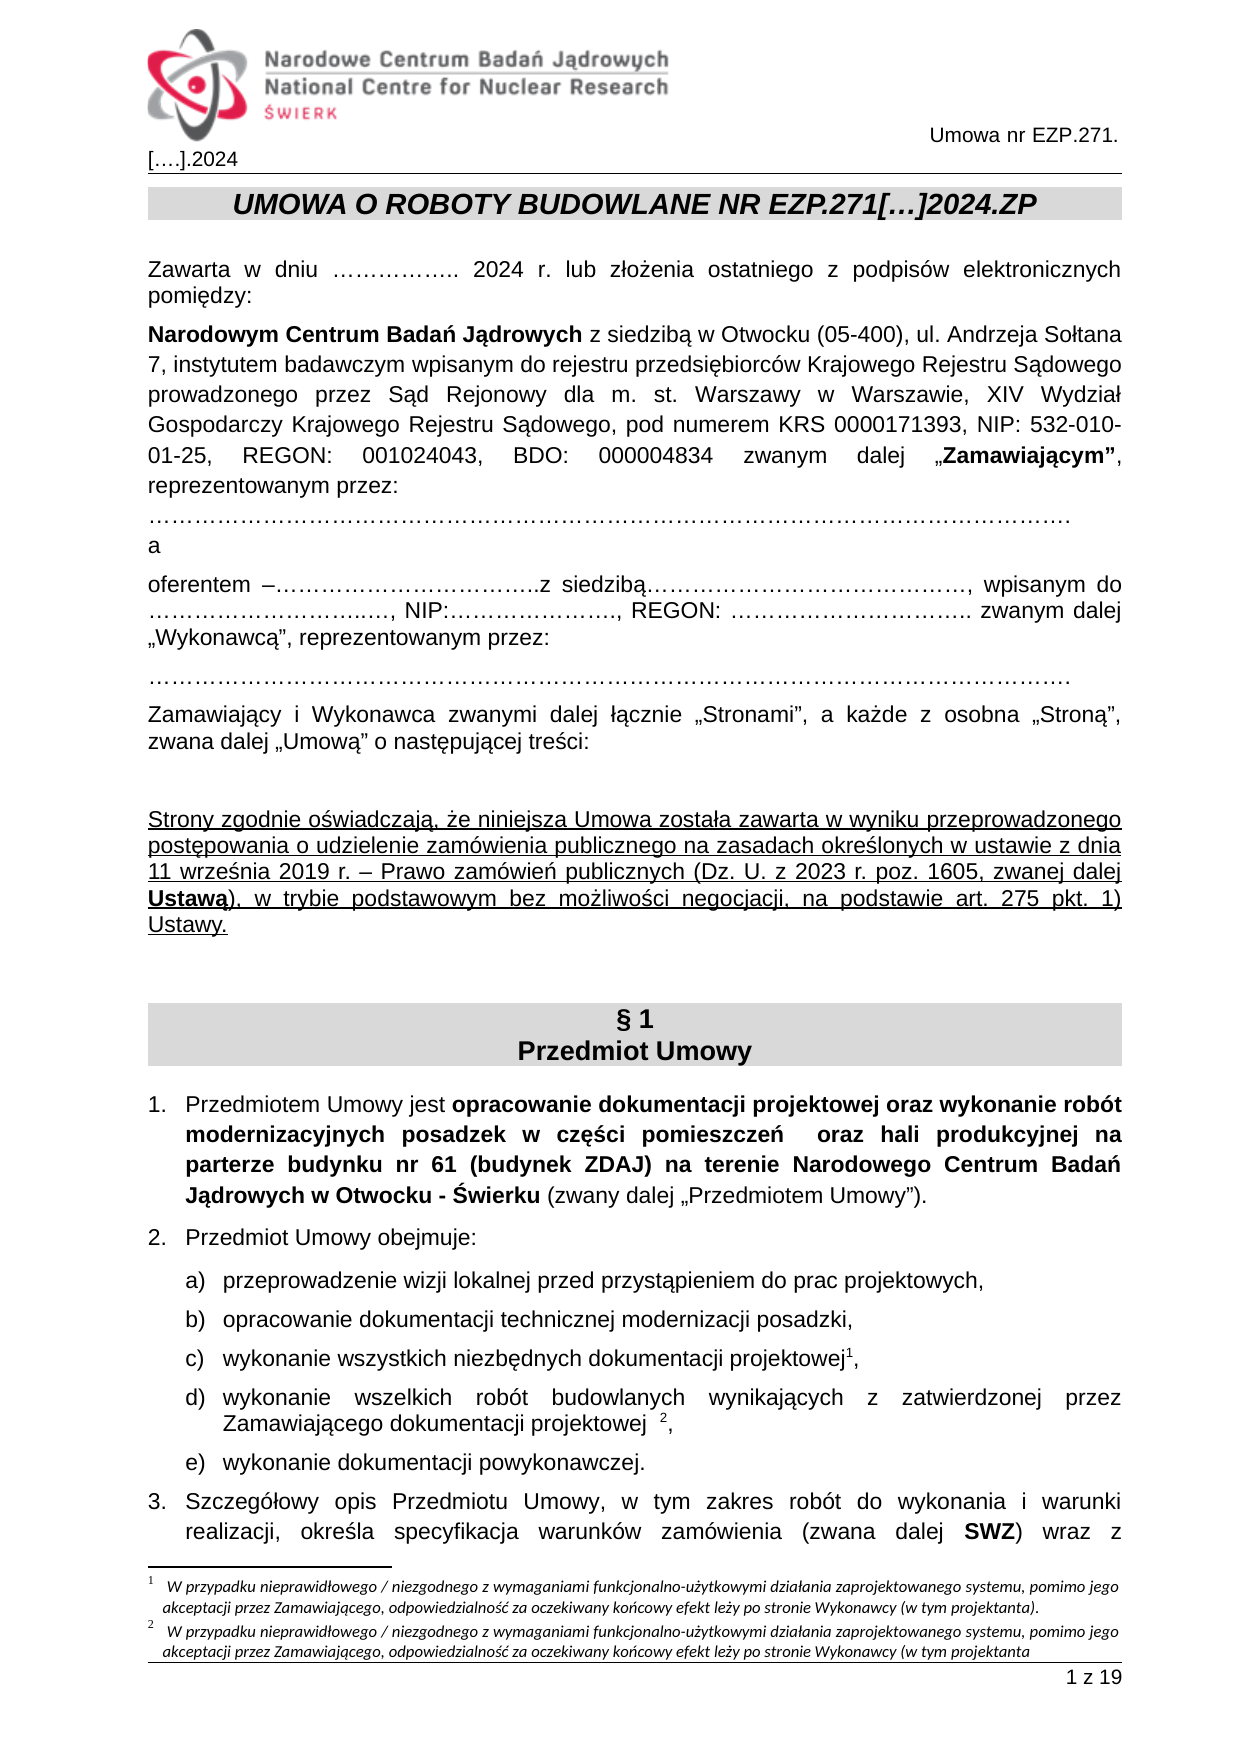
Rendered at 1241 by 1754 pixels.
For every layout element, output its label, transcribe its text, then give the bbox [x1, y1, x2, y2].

text Zawarta w dniu …………….. 2024 r. lub złożenia ostatniego z podpisów elektronicznych pomiędzy: [148, 256, 1122, 308]
text przeprowadzenie wizji lokalnej przed przystąpieniem do prac projektowych, [185, 1267, 1122, 1293]
text wykonanie wszystkich niezbędnych dokumentacji projektowej, [185, 1345, 1122, 1371]
text wykonanie dokumentacji powykonawczej. [185, 1449, 1122, 1475]
text Przedmiot Umowy obejmuje: [148, 1224, 1122, 1251]
text oferentem –……………………………..z siedzibą……………………………………, wpisanym do ………………………..…, NIP:…………………., REGON: ………………………….. zwanym dalej „Wykonawcą”, reprezentowanym przez: [148, 571, 1122, 650]
text Narodowym Centrum Badań Jądrowych z siedzibą w Otwocku (05-400), ul. Andrzeja Sołtana 7, instytutem badawczym wpisanym do rejestru przedsiębiorców Krajowego Rejestru Sądowego prowadzonego przez Sąd Rejonowy dla m. st. Warszawy w Warszawie, XIV Wydział Gospodarczy Krajowego Rejestru Sądowego, pod numerem KRS 0000171393, NIP: 532-010-01-25, REGON: 001024043, BDO: 000004834 zwanym dalej „Zamawiającym”, reprezentowanym przez: [148, 321, 1122, 498]
text …………………………………………………………………………………………………………. [148, 663, 1122, 689]
text …………………………………………………………………………………………………………. [148, 502, 1122, 528]
picture [147, 29, 670, 143]
text wykonanie wszelkich robót budowlanych wynikających z zatwierdzonej przez Zamawiającego dokumentacji projektowej , [185, 1384, 1122, 1436]
text Strony zgodnie oświadczają, że niniejsza Umowa została zawarta w wyniku przeprowadzonego postępowania o udzielenie zamówienia publicznego na zasadach określonych w ustawie z dnia 11 września 2019 r. – Prawo zamówień publicznych (Dz. U. z 2023 r. poz. 1605, zwanej dalej Ustawą), w trybie podstawowym bez możliwości negocjacji, na podstawie art. 275 pkt. 1) Ustawy. [148, 830, 1122, 881]
subtitle Przedmiot Umowy [148, 1035, 1122, 1066]
text opracowanie dokumentacji technicznej modernizacji posadzki, [185, 1306, 1122, 1332]
text Przedmiotem Umowy jest opracowanie dokumentacji projektowej oraz wykonanie robót modernizacyjnych posadzek w części pomieszczeń oraz hali produkcyjnej na parterze budynku nr 61 (budynek ZDAJ) na terenie Narodowego Centrum Badań Jądrowych w Otwocku - Świerku (zwany dalej „Przedmiotem Umowy”). [148, 1091, 1122, 1208]
text Zamawiający i Wykonawca zwanymi dalej łącznie „Stronami”, a każde z osobna „Stroną”, zwana dalej „Umową” o następującej treści: [148, 701, 1122, 754]
subtitle § 1 [148, 1003, 1122, 1035]
text Strony zgodnie oświadczają, że niniejsza Umowa została zawarta w wyniku przeprowadzonego postępowania o udzielenie zamówienia publicznego na zasadach określonych w ustawie z dnia 11 września 2019 r. – Prawo zamówień publicznych (Dz. U. z 2023 r. poz. 1605, zwanej dalej Ustawą), w trybie podstawowym bez możliwości negocjacji, na podstawie art. 275 pkt. 1) Ustawy. [148, 882, 1122, 907]
text UMOWA O ROBOTY BUDOWLANE NR EZP.271[…]2024.ZP [148, 187, 1122, 220]
text Strony zgodnie oświadczają, że niniejsza Umowa została zawarta w wyniku przeprowadzonego postępowania o udzielenie zamówienia publicznego na zasadach określonych w ustawie z dnia 11 września 2019 r. – Prawo zamówień publicznych (Dz. U. z 2023 r. poz. 1605, zwanej dalej Ustawą), w trybie podstawowym bez możliwości negocjacji, na podstawie art. 275 pkt. 1) Ustawy. [148, 909, 1122, 937]
text a [148, 532, 1122, 558]
